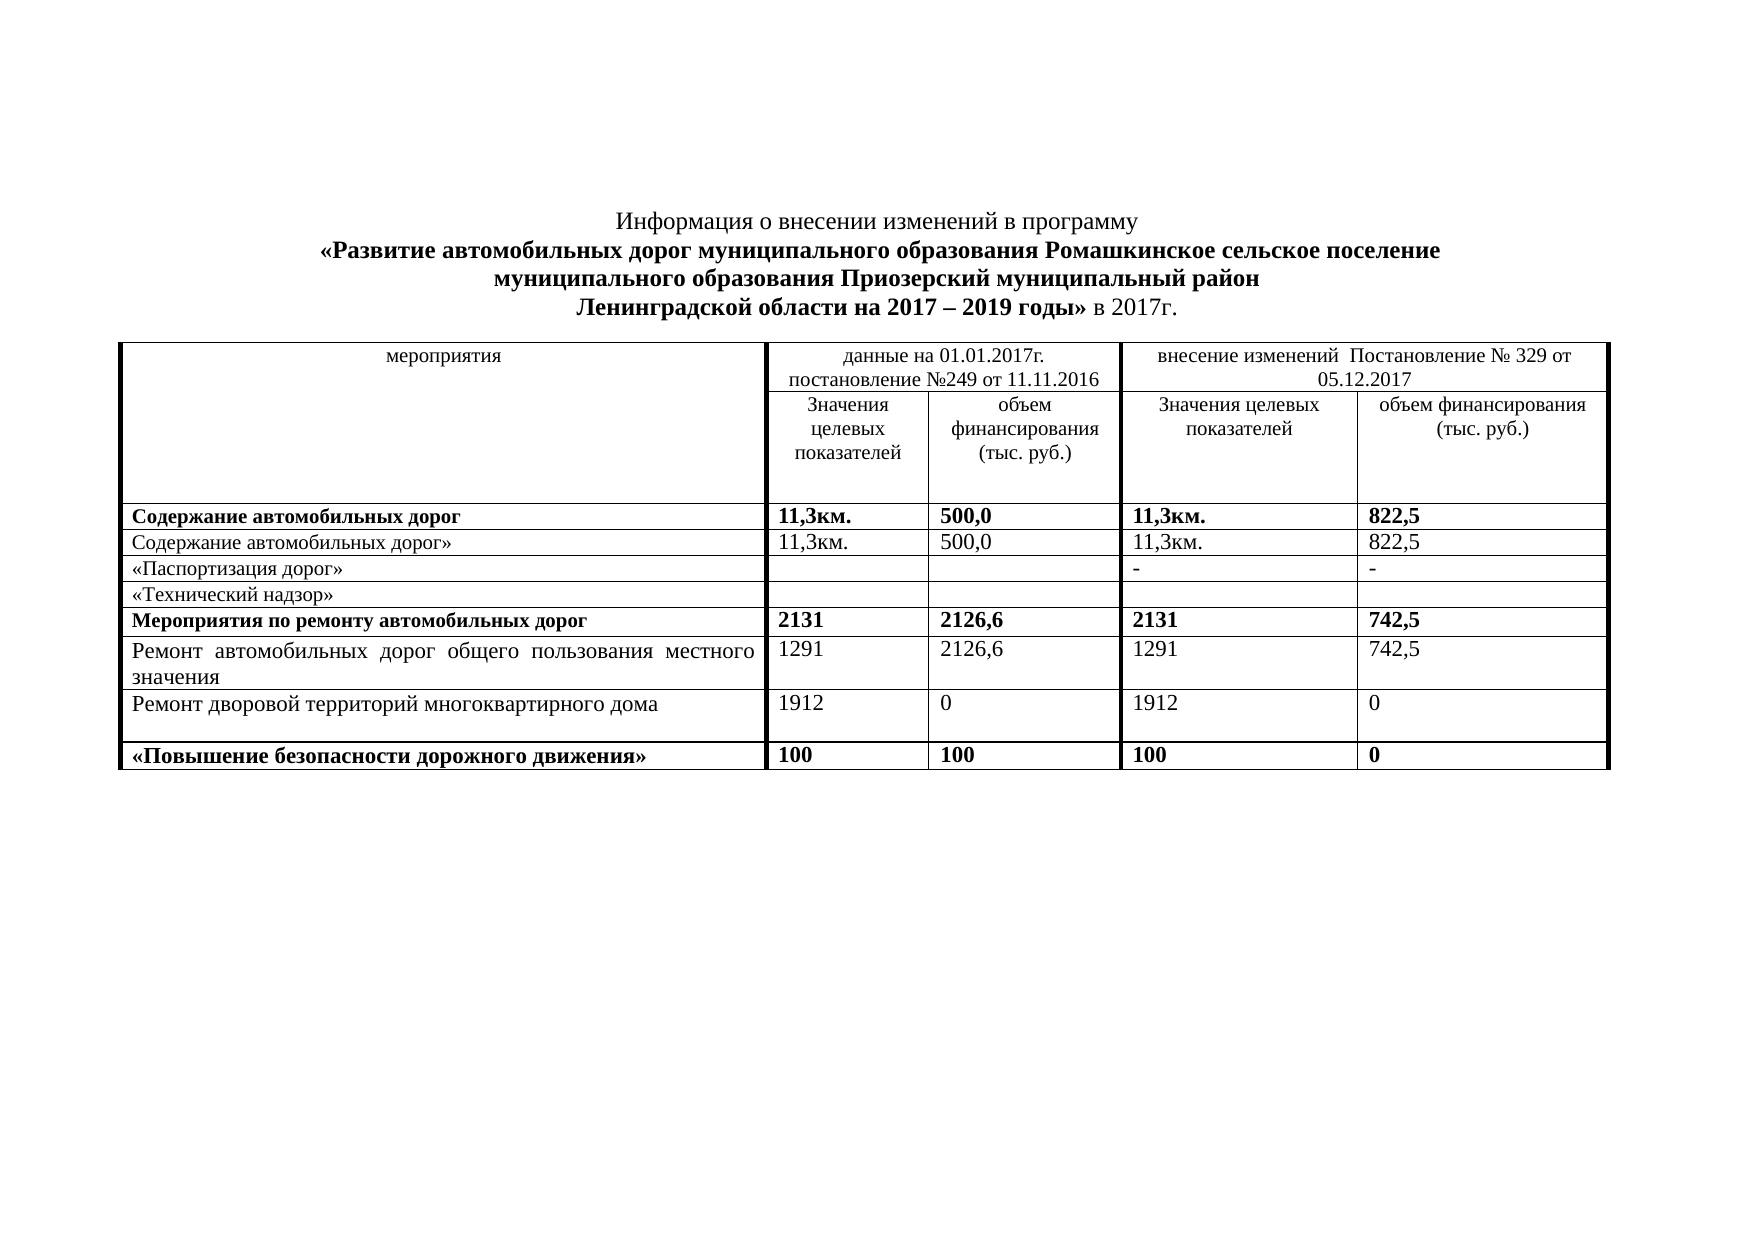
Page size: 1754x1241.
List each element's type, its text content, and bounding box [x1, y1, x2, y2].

table_cell [1123, 582, 1357, 607]
table_cell 11,3км. [1123, 530, 1357, 554]
table_header мероприятия [123, 343, 764, 502]
table_header данные на 01.01.2017г. постановление №249 от 11.11.2016 [769, 343, 1119, 391]
table_cell 100 [769, 743, 928, 769]
table_cell 2131 [1123, 608, 1357, 636]
table_cell 500,0 [929, 530, 1119, 554]
table_cell 2126,6 [929, 608, 1119, 636]
table_cell 11,3км. [769, 530, 928, 554]
table_cell 11,3км. [769, 504, 928, 528]
text Информация о внесении изменений в программу [118, 206, 1636, 235]
table_cell 100 [929, 743, 1119, 769]
table_cell 1912 [1123, 690, 1357, 741]
table_cell 742,5 [1358, 637, 1606, 689]
table_cell Ремонт дворовой территорий многоквартирного дома [123, 690, 764, 741]
table_cell Содержание автомобильных дорог [123, 504, 764, 528]
table_cell Значения целевых показателей [1123, 392, 1357, 502]
table_cell Мероприятия по ремонту автомобильных дорог [123, 608, 764, 636]
text муниципального образования Приозерский муниципальный район [118, 263, 1636, 292]
table_cell объем финансирования (тыс. руб.) [1358, 392, 1606, 502]
table_cell объем финансирования (тыс. руб.) [929, 392, 1119, 502]
table_cell 11,3км. [1123, 504, 1357, 528]
table_cell 500,0 [929, 504, 1119, 528]
table_cell 822,5 [1358, 530, 1606, 554]
text «Развитие автомобильных дорог муниципального образования Ромашкинское сельское поселение [118, 235, 1636, 263]
table_cell «Паспортизация дорог» [123, 556, 764, 581]
table_cell 0 [929, 690, 1119, 741]
table_cell 100 [1123, 743, 1357, 769]
table_cell [929, 556, 1119, 581]
table_cell - [1358, 556, 1606, 581]
table_cell Значения целевых показателей [769, 392, 928, 502]
table_cell [769, 582, 928, 607]
table_cell [929, 582, 1119, 607]
table_cell Содержание автомобильных дорог» [123, 530, 764, 554]
table_cell 0 [1358, 690, 1606, 741]
table_cell 742,5 [1358, 608, 1606, 636]
table_cell 1912 [769, 690, 928, 741]
table_cell 1291 [1123, 637, 1357, 689]
table_cell [769, 556, 928, 581]
table_cell 822,5 [1358, 504, 1606, 528]
table_cell Ремонт автомобильных дорог общего пользования местного значения [123, 637, 764, 689]
table_cell «Технический надзор» [123, 582, 764, 607]
text Ленинградской области на 2017 – 2019 годы» в 2017г. [118, 292, 1636, 321]
table_cell 0 [1358, 743, 1606, 769]
table_header внесение изменений Постановление № 329 от 05.12.2017 [1123, 343, 1606, 391]
table_cell 2126,6 [929, 637, 1119, 689]
table_cell [1358, 582, 1606, 607]
table_cell - [1123, 556, 1357, 581]
table_cell 2131 [769, 608, 928, 636]
table_cell 1291 [769, 637, 928, 689]
table_cell «Повышение безопасности дорожного движения» [123, 743, 764, 769]
